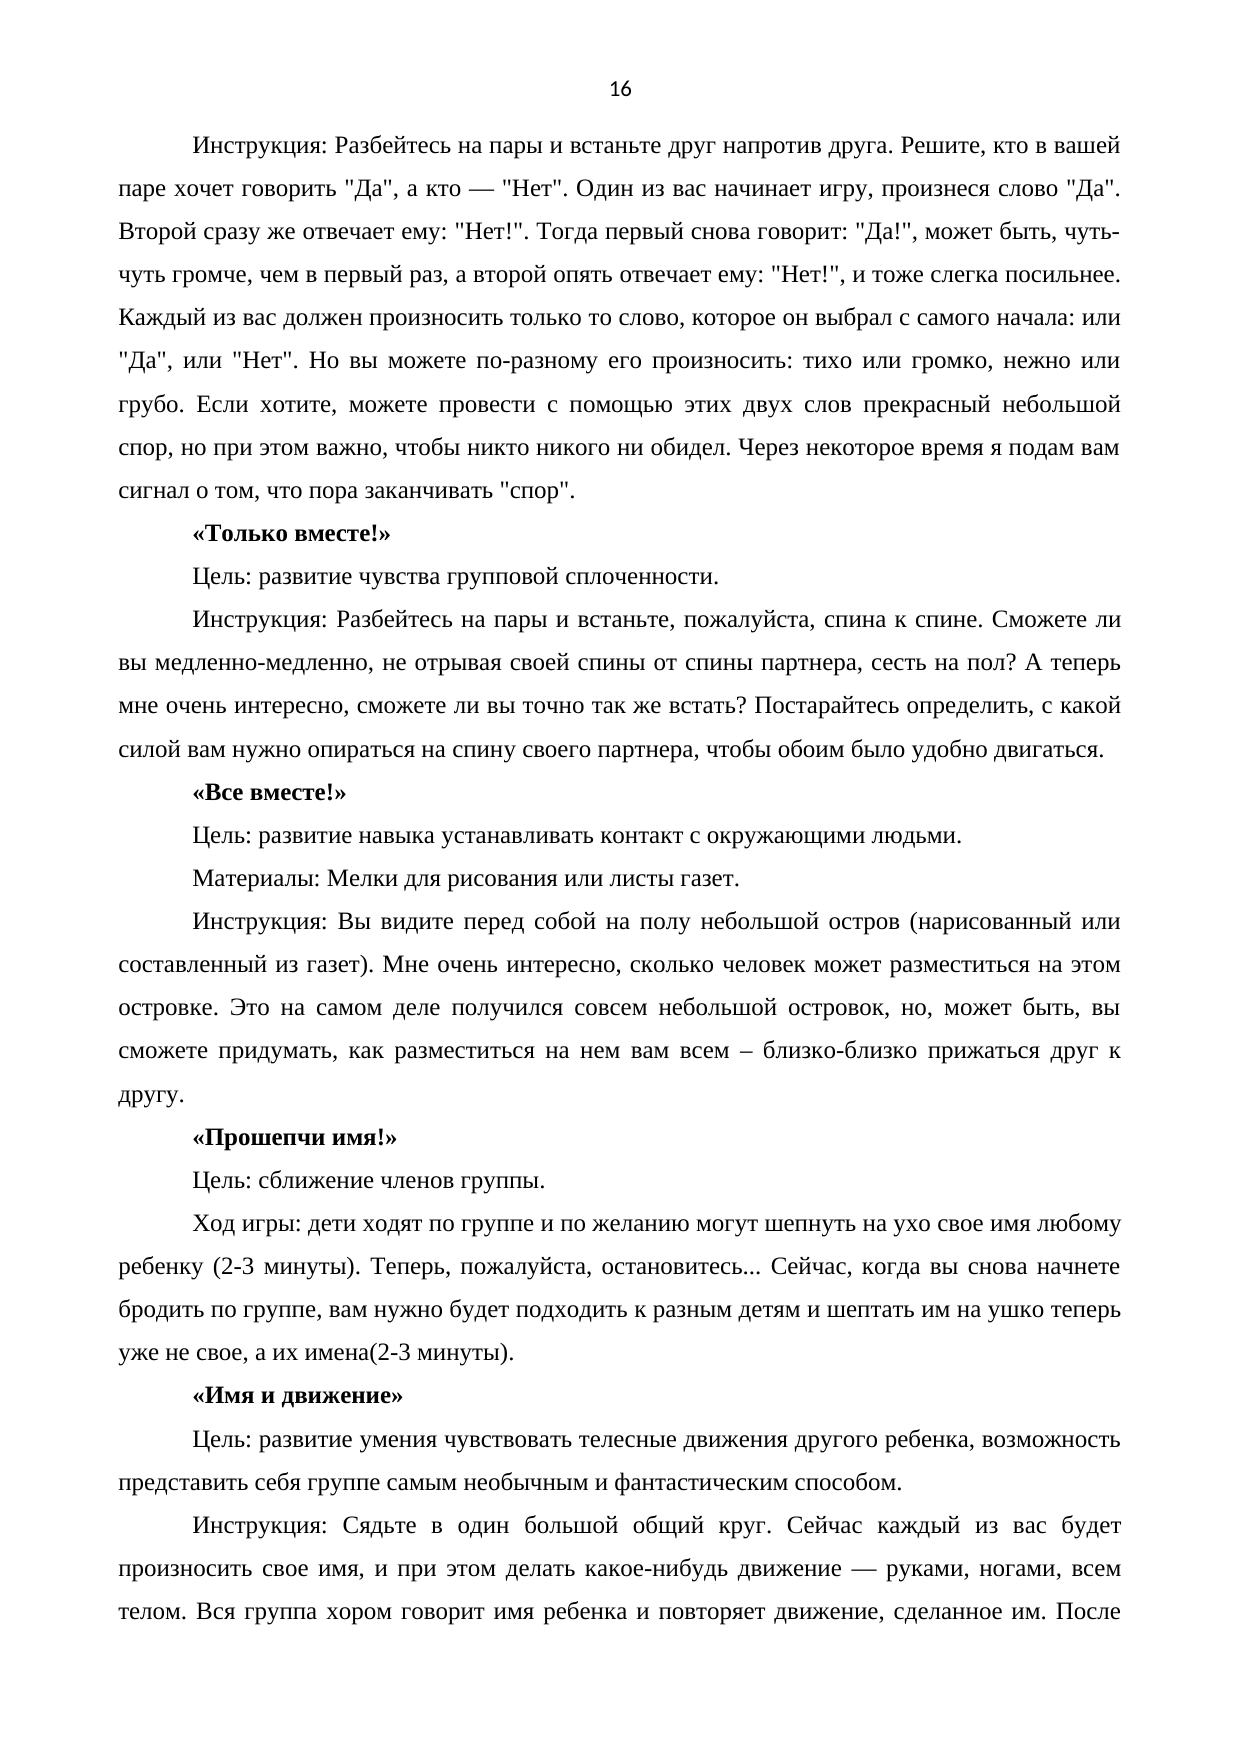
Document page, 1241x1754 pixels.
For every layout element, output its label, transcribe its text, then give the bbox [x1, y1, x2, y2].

text Цель: сближение членов группы. [118, 1165, 1122, 1194]
text Цель: развитие навыка устанавливать контакт с окружающими людьми. [118, 820, 1122, 849]
text Цель: развитие умения чувствовать телесные движения другого ребенка, возможность представить себя группе самым необычным и фантастическим способом. [118, 1424, 1122, 1496]
text «Прошепчи имя!» [118, 1122, 1122, 1151]
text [118, 1510, 1122, 1625]
text Цель: развитие чувства групповой сплоченности. [118, 561, 1122, 590]
text Инструкция: Разбейтесь на пары и встаньте друг напротив друга. Решите, кто в вашей паре хочет говорить "Да", а кто — "Нет". Один из вас начинает игру, произнеся слово "Да". Второй сразу же отвечает ему: "Нет!". Тогда первый снова говорит: "Да!", может быть, чуть-чуть громче, чем в первый раз, а второй опять отвечает ему: "Нет!", и тоже слегка посильнее. Каждый из вас должен произносить только то слово, которое он выбрал с самого начала: или "Да", или "Нет". Но вы можете по-разному его произносить: тихо или громко, нежно или грубо. Если хотите, можете провести с помощью этих двух слов прекрасный небольшой спор, но при этом важно, чтобы никто никого ни обидел. Через некоторое время я подам вам сигнал о том, что пора заканчивать "спор". [118, 130, 1122, 504]
text «Только вместе!» [118, 518, 1122, 547]
text Инструкция: Вы видите перед собой на полу небольшой остров (нарисованный или составленный из газет). Мне очень интересно, сколько человек может разместиться на этом островке. Это на самом деле получился совсем небольшой островок, но, может быть, вы сможете придумать, как разместиться на нем вам всем – близко-близко прижаться друг к другу. [118, 906, 1122, 1107]
text Инструкция: Разбейтесь на пары и встаньте, пожалуйста, спина к спине. Сможете ли вы медленно-медленно, не отрывая своей спины от спины партнера, сесть на пол? А теперь мне очень интересно, сможете ли вы точно так же встать? Постарайтесь определить, с какой силой вам нужно опираться на спину своего партнера, чтобы обоим было удобно двигаться. [118, 604, 1122, 762]
text «Имя и движение» [118, 1381, 1122, 1409]
text Ход игры: дети ходят по группе и по желанию могут шепнуть на ухо свое имя любому ребенку (2-3 минуты). Теперь, пожалуйста, остановитесь... Сейчас, когда вы снова начнете бродить по группе, вам нужно будет подходить к разным детям и шептать им на ушко теперь уже не свое, а их имена(2-3 минуты). [118, 1208, 1122, 1366]
text Материалы: Мелки для рисования или листы газет. [118, 863, 1122, 892]
text «Все вместе!» [118, 777, 1122, 806]
